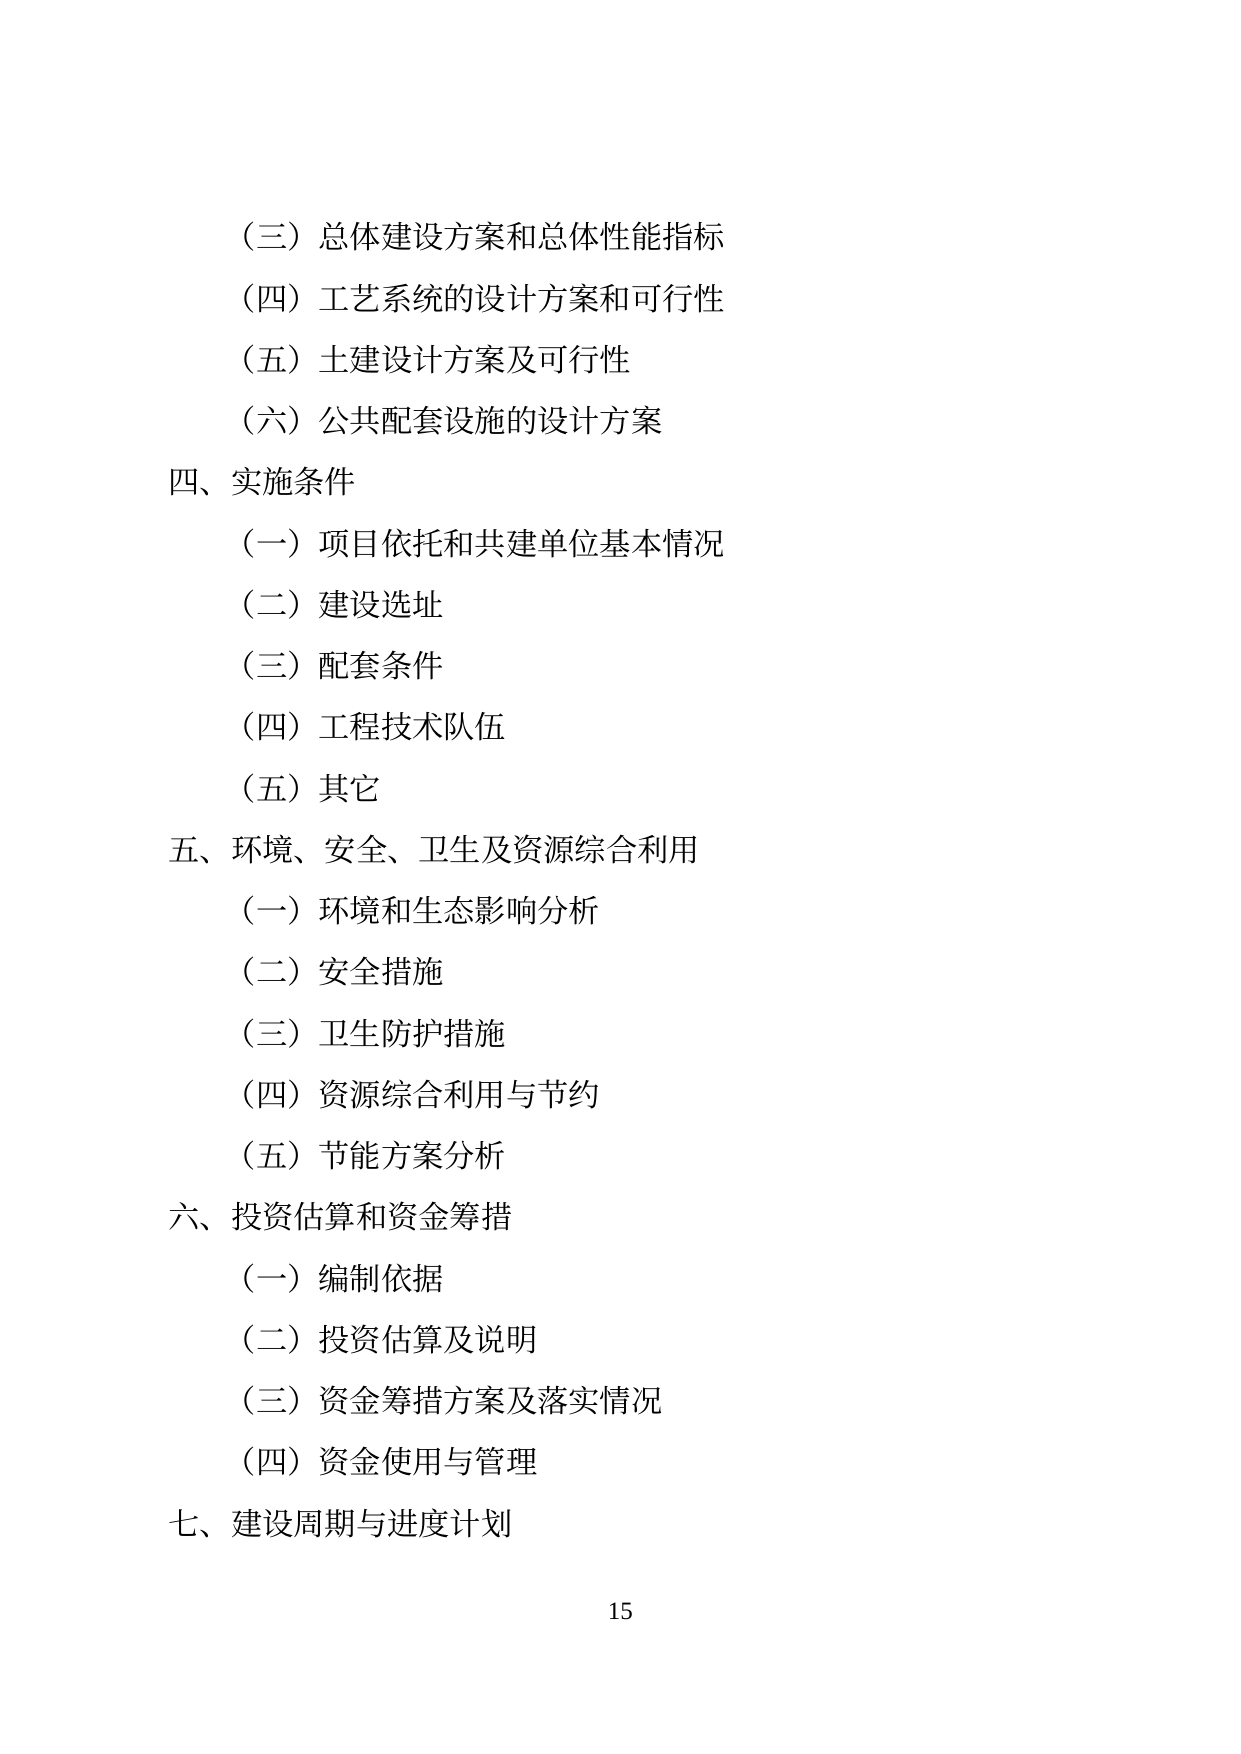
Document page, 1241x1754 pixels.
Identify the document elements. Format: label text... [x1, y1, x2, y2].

text （四）工程技术队伍 [224, 713, 1230, 745]
text （一）环境和生态影响分析 [224, 897, 1230, 929]
text （二）投资估算及说明 [224, 1325, 1230, 1358]
text （三）卫生防护措施 [224, 1019, 1230, 1051]
text （四）工艺系统的设计方案和可行性 [224, 284, 1230, 316]
text 15 [608, 1596, 1230, 1625]
text 四、实施条件 [168, 468, 1230, 500]
text （五）土建设计方案及可行性 [224, 345, 1230, 378]
text （四）资金使用与管理 [224, 1448, 1230, 1480]
text （一）编制依据 [224, 1264, 1230, 1296]
text 六、投资估算和资金筹措 [168, 1203, 1230, 1235]
text （五）节能方案分析 [224, 1142, 1230, 1174]
text 五、环境、安全、卫生及资源综合利用 [168, 835, 1230, 868]
text 七、建设周期与进度计划 [168, 1509, 1230, 1541]
text （二）建设选址 [224, 590, 1230, 623]
text （六）公共配套设施的设计方案 [224, 407, 1230, 439]
text （三）总体建设方案和总体性能指标 [224, 223, 1230, 255]
text （三）资金筹措方案及落实情况 [224, 1387, 1230, 1419]
text （五）其它 [224, 774, 1230, 806]
text （一）项目依托和共建单位基本情况 [224, 529, 1230, 561]
text （三）配套条件 [224, 652, 1230, 684]
text （二）安全措施 [224, 958, 1230, 990]
text （四）资源综合利用与节约 [224, 1080, 1230, 1113]
